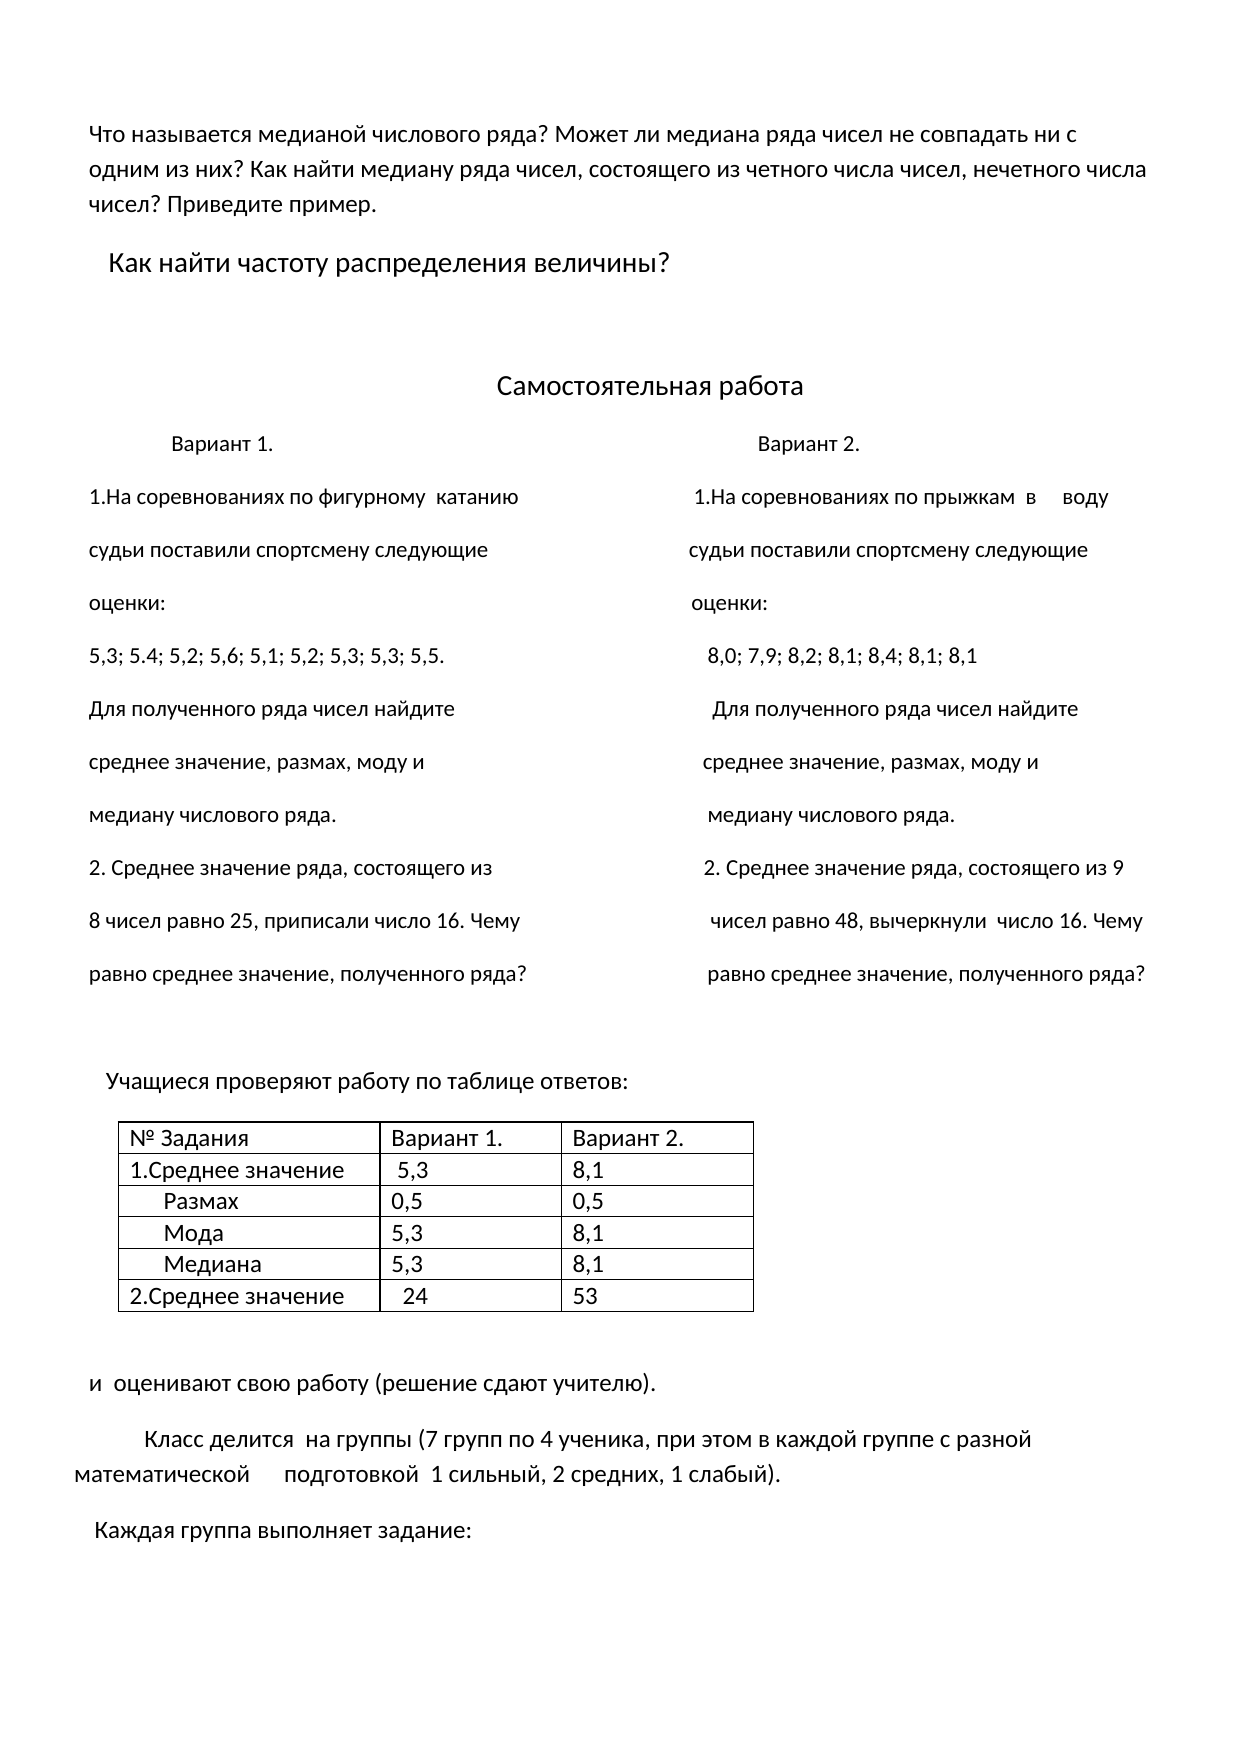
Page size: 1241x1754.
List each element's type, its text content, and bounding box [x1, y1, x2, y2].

table_cell 0,5 [381, 1186, 561, 1216]
text Каждая группа выполняет задание: [89, 1514, 1167, 1545]
text равно среднее значение, полученного ряда? равно среднее значение, полученного ряда? [29, 959, 1167, 987]
text Вариант 1. Вариант 2. [29, 429, 1167, 457]
text 2. Среднее значение ряда, состоящего из 2. Среднее значение ряда, состоящего из 9 [29, 853, 1167, 881]
text 1.На соревнованиях по фигурному катанию 1.На соревнованиях по прыжкам в воду [29, 482, 1167, 510]
table_cell Медиана [119, 1249, 379, 1279]
text и оценивают свою работу (решение сдают учителю). [29, 1368, 1167, 1398]
table_cell 1.Среднее значение [119, 1154, 379, 1184]
text Как найти частоту распределения величины? [89, 244, 1152, 279]
table_cell 5,3 [381, 1217, 561, 1248]
text Учащиеся проверяют работу по таблице ответов: [29, 1066, 1167, 1096]
table_cell 5,3 [381, 1154, 561, 1184]
table_cell 0,5 [562, 1186, 753, 1216]
table_header № Задания [119, 1123, 379, 1153]
table_header Вариант 1. [381, 1123, 561, 1153]
table_cell 8,1 [562, 1154, 753, 1184]
table_cell 8,1 [562, 1249, 753, 1279]
text Класс делится на группы (7 групп по 4 ученика, при этом в каждой группе с разной математической подготовкой 1 сильный, 2 средних, 1 слабый). [74, 1423, 1167, 1489]
table_header Вариант 2. [562, 1123, 753, 1153]
table_cell 8,1 [562, 1217, 753, 1248]
text оценки: оценки: [29, 588, 1167, 616]
text 5,3; 5.4; 5,2; 5,6; 5,1; 5,2; 5,3; 5,3; 5,5. 8,0; 7,9; 8,2; 8,1; 8,4; 8,1; 8,1 [29, 641, 1167, 669]
text медиану числового ряда. медиану числового ряда. [29, 800, 1167, 828]
text 8 чисел равно 25, приписали число 16. Чему чисел равно 48, вычеркнули число 16. Чему [89, 906, 1167, 934]
text судьи поставили спортсмену следующие судьи поставили спортсмену следующие [29, 535, 1167, 563]
table_cell Размах [119, 1186, 379, 1216]
table_cell Мода [119, 1217, 379, 1248]
text Для полученного ряда чисел найдите Для полученного ряда чисел найдите [29, 694, 1167, 722]
table_cell 2.Среднее значение [119, 1280, 379, 1311]
text Самостоятельная работа [29, 367, 1167, 403]
table_cell 24 [381, 1280, 561, 1311]
table_cell 53 [562, 1280, 753, 1311]
text среднее значение, размах, моду и среднее значение, размах, моду и [29, 747, 1167, 775]
text Что называется медианой числового ряда? Может ли медиана ряда чисел не совпадать ни с одним из них? Как найти медиану ряда чисел, состоящего из четного числа чисел, нечетного числа чисел? Приведите пример. [89, 118, 1152, 219]
table_cell 5,3 [381, 1249, 561, 1279]
